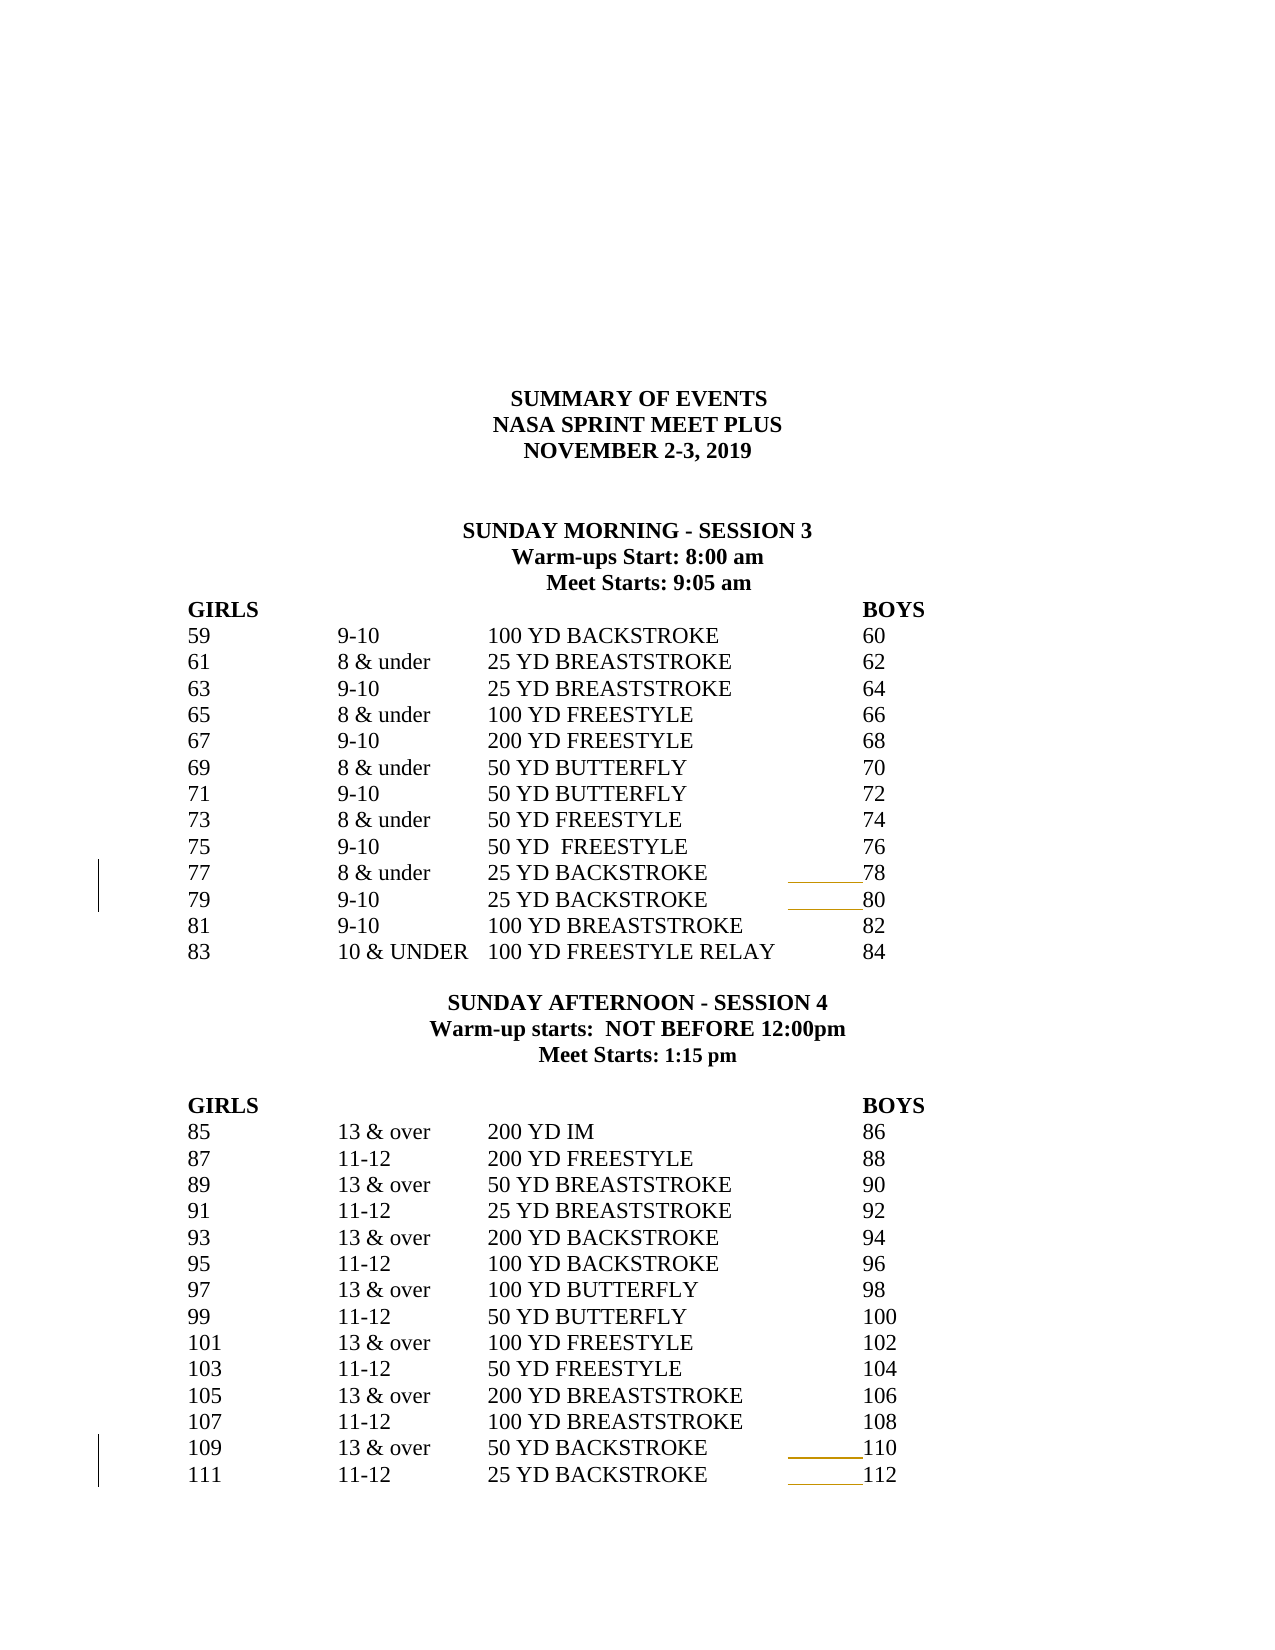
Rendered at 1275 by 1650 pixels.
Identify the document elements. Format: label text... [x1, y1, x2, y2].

text Warm-ups Start: 8:00 am [112, 543, 1162, 569]
text 101 13 & over 100 YD FREESTYLE 102 [112, 1329, 1162, 1355]
text SUMMARY OF EVENTS [412, 385, 1162, 411]
text 67 9-10 200 YD FREESTYLE 68 [112, 727, 1162, 754]
text 75 9-10 50 YD FREESTYLE 76 [112, 833, 1162, 859]
text SUNDAY MORNING - SESSION 3 [112, 517, 1162, 543]
text 103 11-12 50 YD FREESTYLE 104 [112, 1355, 1162, 1382]
text 105 13 & over 200 YD BREASTSTROKE 106 [112, 1382, 1162, 1408]
text 111 11-12 25 YD BACKSTROKE 112 [112, 1461, 1162, 1487]
text 81 9-10 100 YD BREASTSTROKE 82 [112, 912, 1162, 938]
text 99 11-12 50 YD BUTTERFLY 100 [112, 1303, 1162, 1329]
text 89 13 & over 50 YD BREASTSTROKE 90 [112, 1171, 1162, 1197]
text 61 8 & under 25 YD BREASTSTROKE 62 [112, 648, 1162, 675]
text 63 9-10 25 YD BREASTSTROKE 64 [112, 675, 1162, 701]
text 69 8 & under 50 YD BUTTERFLY 70 [112, 754, 1162, 780]
subtitle SUNDAY AFTERNOON - SESSION 4 [112, 989, 1162, 1015]
text NOVEMBER 2-3, 2019 [112, 438, 1162, 464]
text 87 11-12 200 YD FREESTYLE 88 [112, 1144, 1162, 1171]
text 107 11-12 100 YD BREASTSTROKE 108 [112, 1408, 1162, 1434]
text GIRLS BOYS [112, 1092, 1162, 1118]
text 59 9-10 100 YD BACKSTROKE 60 [112, 622, 1162, 648]
text GIRLS BOYS [112, 596, 1162, 622]
text Meet Starts: 9:05 am [112, 569, 1162, 596]
text 95 11-12 100 YD BACKSTROKE 96 [112, 1250, 1162, 1276]
text 83 10 & UNDER 100 YD FREESTYLE RELAY 84 [112, 938, 1162, 965]
text 77 8 & under 25 YD BACKSTROKE 78 [112, 859, 1162, 886]
text 79 9-10 25 YD BACKSTROKE 80 [112, 886, 1162, 912]
text 85 13 & over 200 YD IM 86 [112, 1118, 1162, 1144]
text 73 8 & under 50 YD FREESTYLE 74 [112, 807, 1162, 833]
subtitle NASA SPRINT MEET PLUS [112, 411, 1162, 438]
text 93 13 & over 200 YD BACKSTROKE 94 [112, 1224, 1162, 1250]
text 71 9-10 50 YD BUTTERFLY 72 [112, 780, 1162, 807]
text Meet Starts: 1:15 pm [112, 1041, 1162, 1068]
text 109 13 & over 50 YD BACKSTROKE 110 [112, 1434, 1162, 1461]
text Warm-up starts: NOT BEFORE 12:00pm [112, 1015, 1162, 1041]
text 91 11-12 25 YD BREASTSTROKE 92 [112, 1197, 1162, 1224]
text 65 8 & under 100 YD FREESTYLE 66 [112, 701, 1162, 727]
text 97 13 & over 100 YD BUTTERFLY 98 [112, 1276, 1162, 1303]
